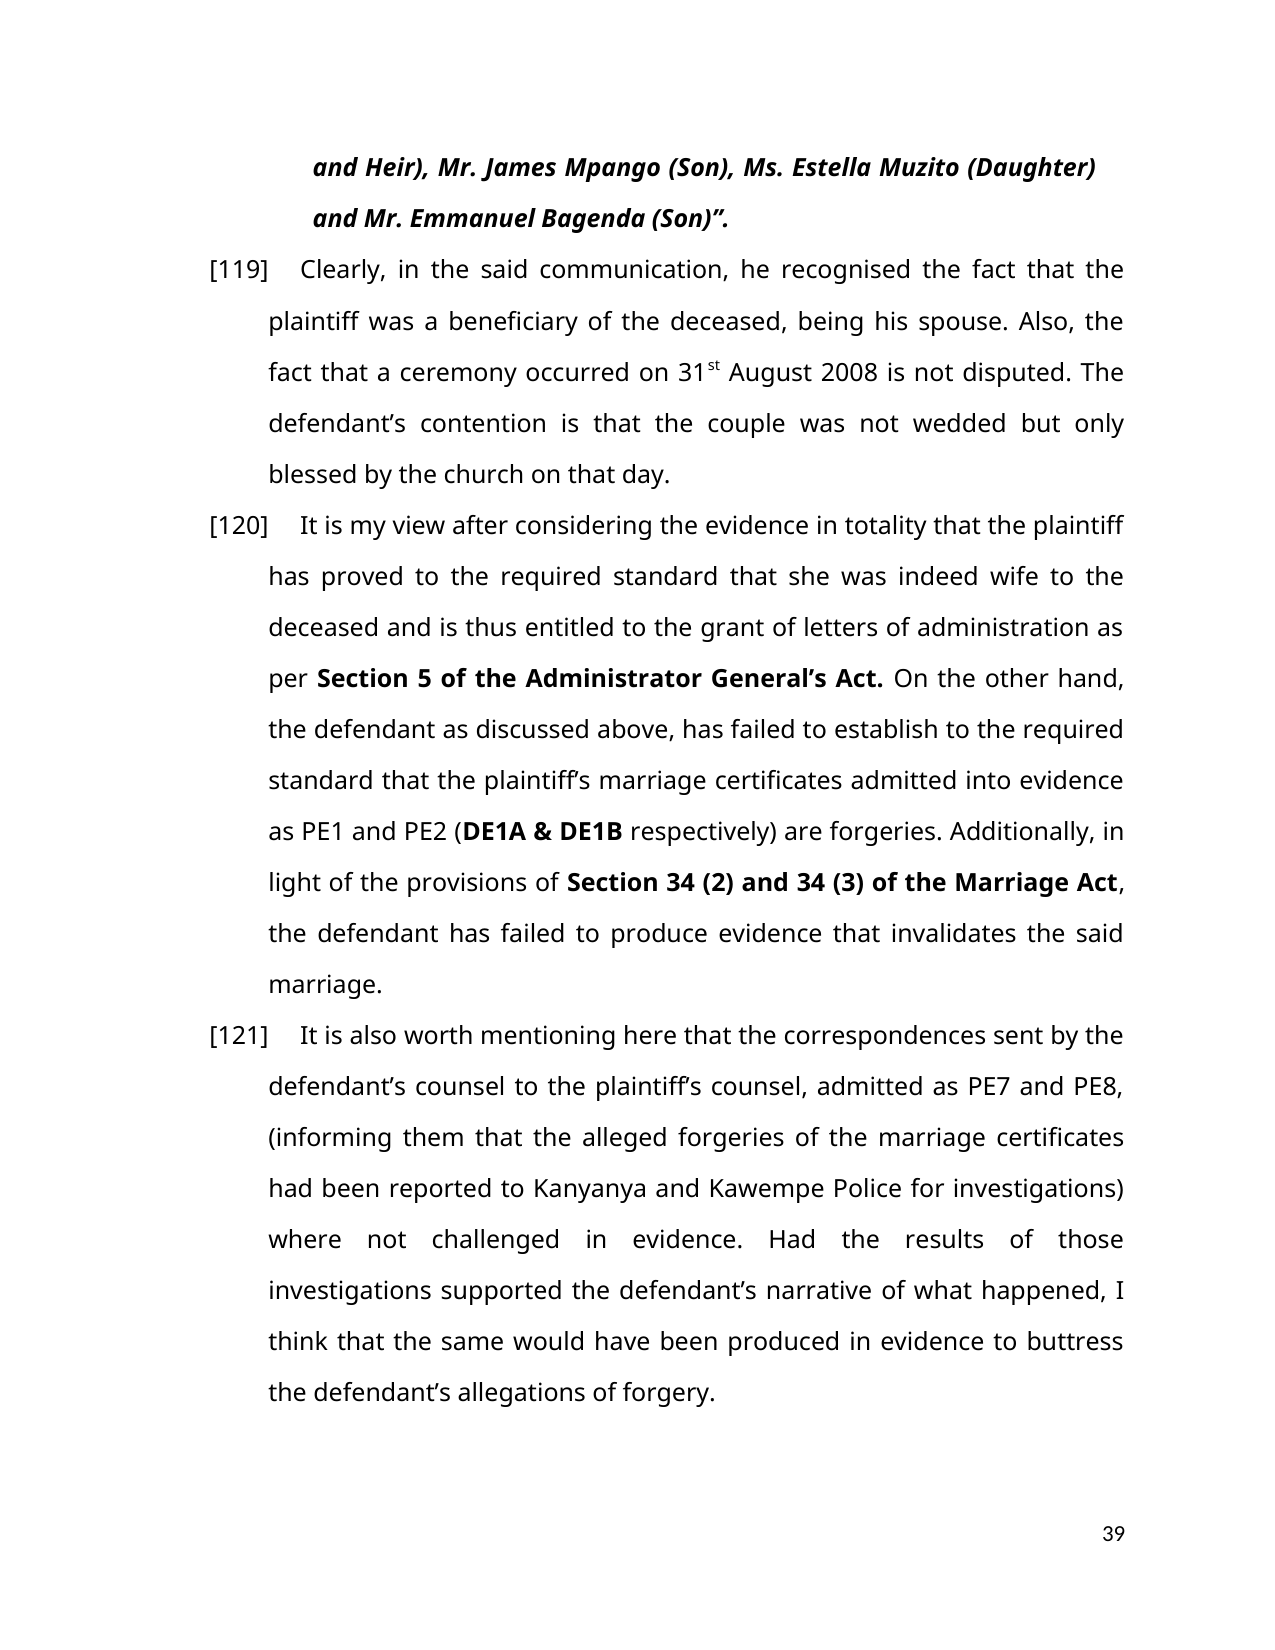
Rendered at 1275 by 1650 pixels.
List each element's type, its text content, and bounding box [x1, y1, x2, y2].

list It is my view after considering the evidence in totality that the plaintiff has proved to the required standard that she was indeed wife to the deceased and is thus entitled to the grant of letters of administration as per Section 5 of the Administrator General’s Act. On the other hand, the defendant as discussed above, has failed to establish to the required standard that the plaintiff’s marriage certificates admitted into evidence as PE1 and PE2 (DE1A & DE1B respectively) are forgeries. Additionally, in light of the provisions of Section 34 (2) and 34 (3) of the Marriage Act, the defendant has failed to produce evidence that invalidates the said marriage. [209, 507, 1125, 1001]
list It is also worth mentioning here that the correspondences sent by the defendant’s counsel to the plaintiff’s counsel, admitted as PE7 and PE8, (informing them that the alleged forgeries of the marriage certificates had been reported to Kanyanya and Kawempe Police for investigations) where not challenged in evidence. Had the results of those investigations supported the defendant’s narrative of what happened, I think that the same would have been produced in evidence to buttress the defendant’s allegations of forgery. [209, 1018, 1125, 1409]
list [312, 150, 1100, 235]
list Clearly, in the said communication, he recognised the fact that the plaintiff was a beneficiary of the deceased, being his spouse. Also, the fact that a ceremony occurred on 31st August 2008 is not disputed. The defendant’s contention is that the couple was not wedded but only blessed by the church on that day. [209, 252, 1125, 490]
